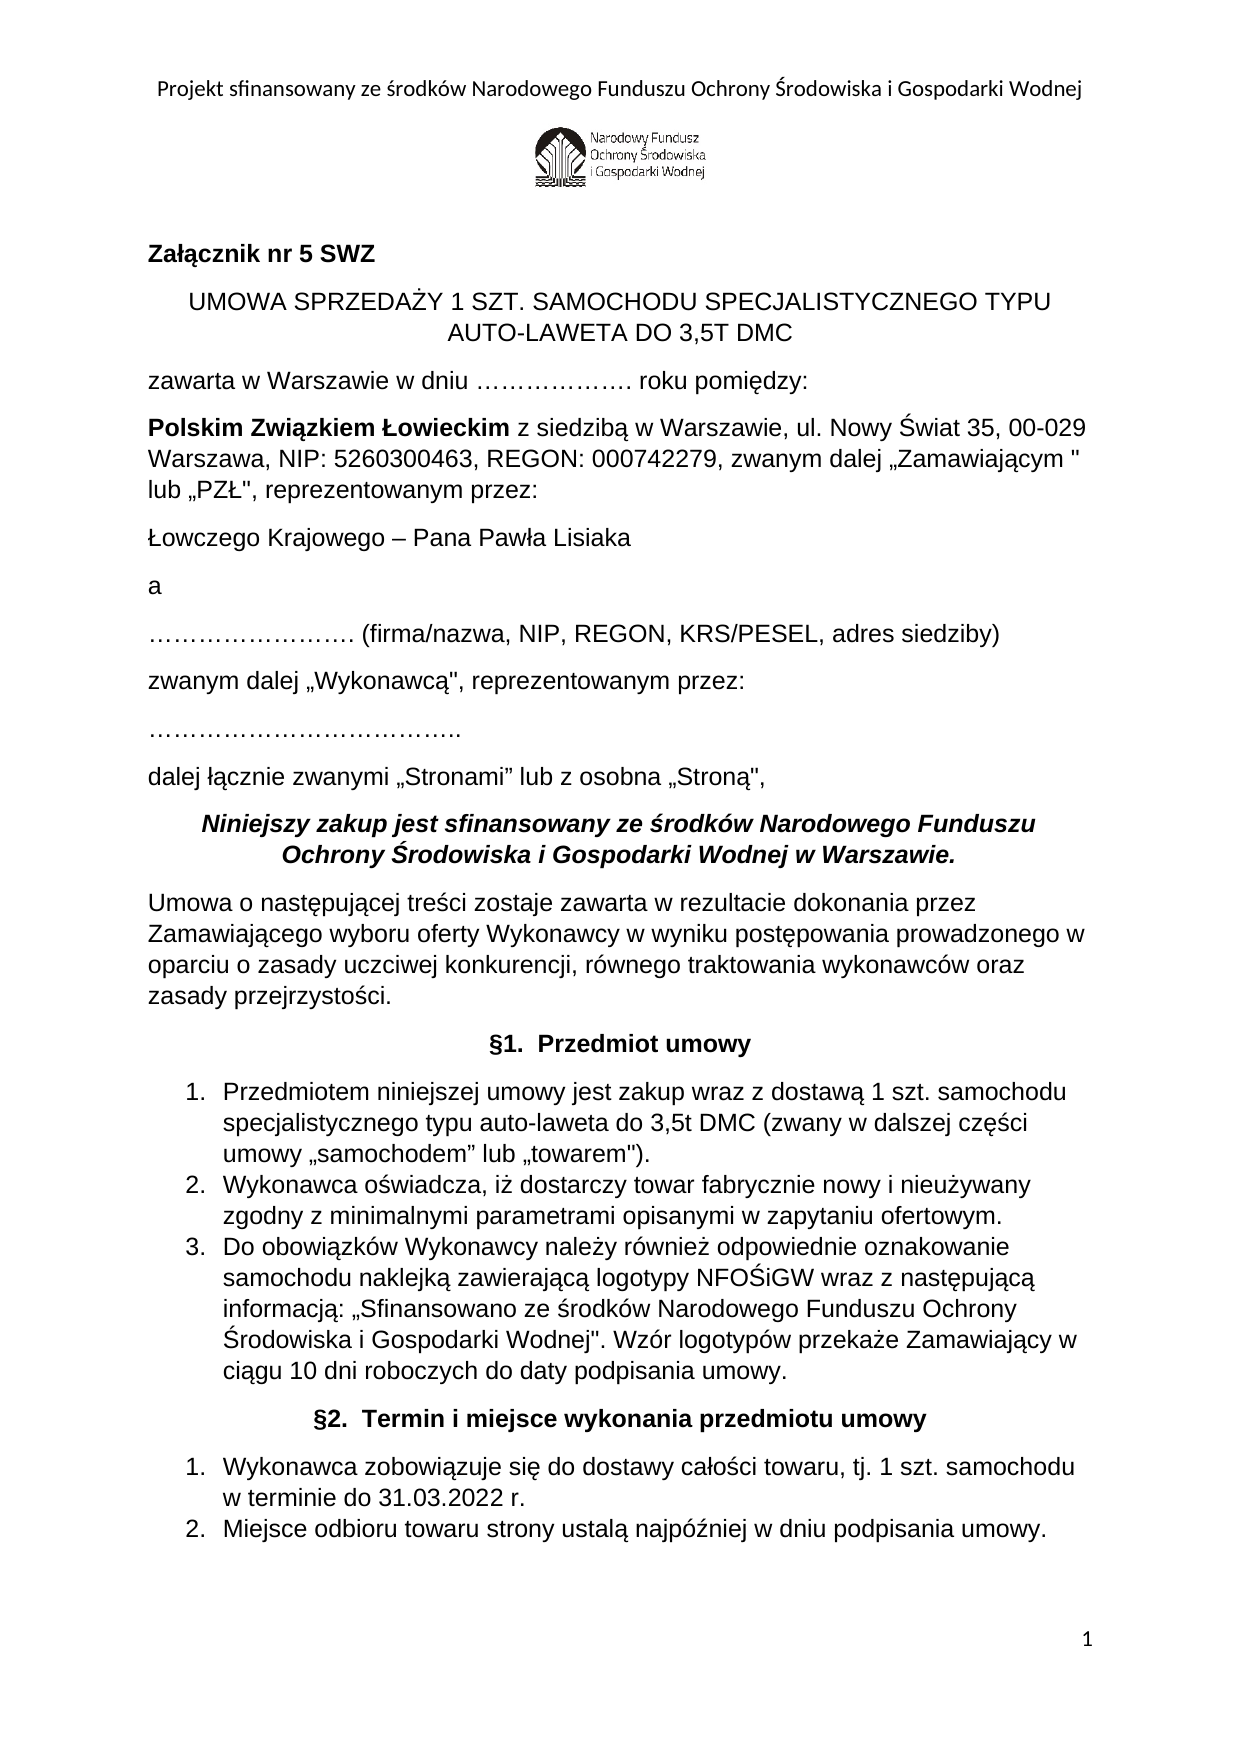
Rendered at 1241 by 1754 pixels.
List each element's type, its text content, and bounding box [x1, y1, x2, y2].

text UMOWA SPRZEDAŻY 1 SZT. SAMOCHODU SPECJALISTYCZNEGO TYPU AUTO-LAWETA DO 3,5T DMC [148, 287, 1093, 347]
text ……………………. (firma/nazwa, NIP, REGON, KRS/PESEL, adres siedziby) [148, 618, 1093, 647]
text Polskim Związkiem Łowieckim z siedzibą w Warszawie, ul. Nowy Świat 35, 00-029 Warszawa, NIP: 5260300463, REGON: 000742279, zwanym dalej „Zamawiającym " lub „PZŁ", reprezentowanym przez: [148, 413, 1093, 504]
text §2. Termin i miejsce wykonania przedmiotu umowy [148, 1404, 1093, 1432]
text §1. Przedmiot umowy [148, 1029, 1093, 1058]
text zwanym dalej „Wykonawcą", reprezentowanym przez: [148, 666, 1093, 695]
list Do obowiązków Wykonawcy należy również odpowiednie oznakowanie samochodu naklejką zawierającą logotypy NFOŚiGW wraz z następującą informacją: „Sfinansowano ze środków Narodowego Funduszu Ochrony Środowiska i Gospodarki Wodnej". Wzór logotypów przekaże Zamawiający w ciągu 10 dni roboczych do daty podpisania umowy. [185, 1232, 1093, 1385]
text Łowczego Krajowego – Pana Pawła Lisiaka [148, 523, 1093, 552]
list Wykonawca oświadcza, iż dostarczy towar fabrycznie nowy i nieużywany zgodny z minimalnymi parametrami opisanymi w zapytaniu ofertowym. [185, 1170, 1093, 1229]
text dalej łącznie zwanymi „Stronami” lub z osobna „Stroną", [148, 762, 1093, 790]
list Wykonawca zobowiązuje się do dostawy całości towaru, tj. 1 szt. samochodu w terminie do 31.03.2022 r. [185, 1451, 1093, 1511]
list Miejsce odbioru towaru strony ustalą najpóźniej w dniu podpisania umowy. [185, 1513, 1093, 1542]
text ……………………………….. [148, 714, 1093, 743]
text Niniejszy zakup jest sfinansowany ze środków Narodowego Funduszu Ochrony Środowiska i Gospodarki Wodnej w Warszawie. [148, 809, 1093, 869]
text a [148, 571, 1093, 599]
picture [509, 101, 731, 212]
text Umowa o następującej treści zostaje zawarta w rezultacie dokonania przez Zamawiającego wyboru oferty Wykonawcy w wyniku postępowania prowadzonego w oparciu o zasady uczciwej konkurencji, równego traktowania wykonawców oraz zasady przejrzystości. [148, 888, 1093, 1010]
text zawarta w Warszawie w dniu ………………. roku pomiędzy: [148, 366, 1093, 394]
list Przedmiotem niniejszej umowy jest zakup wraz z dostawą 1 szt. samochodu specjalistycznego typu auto-laweta do 3,5t DMC (zwany w dalszej części umowy „samochodem” lub „towarem"). [185, 1077, 1093, 1167]
text Załącznik nr 5 SWZ [148, 239, 1093, 268]
